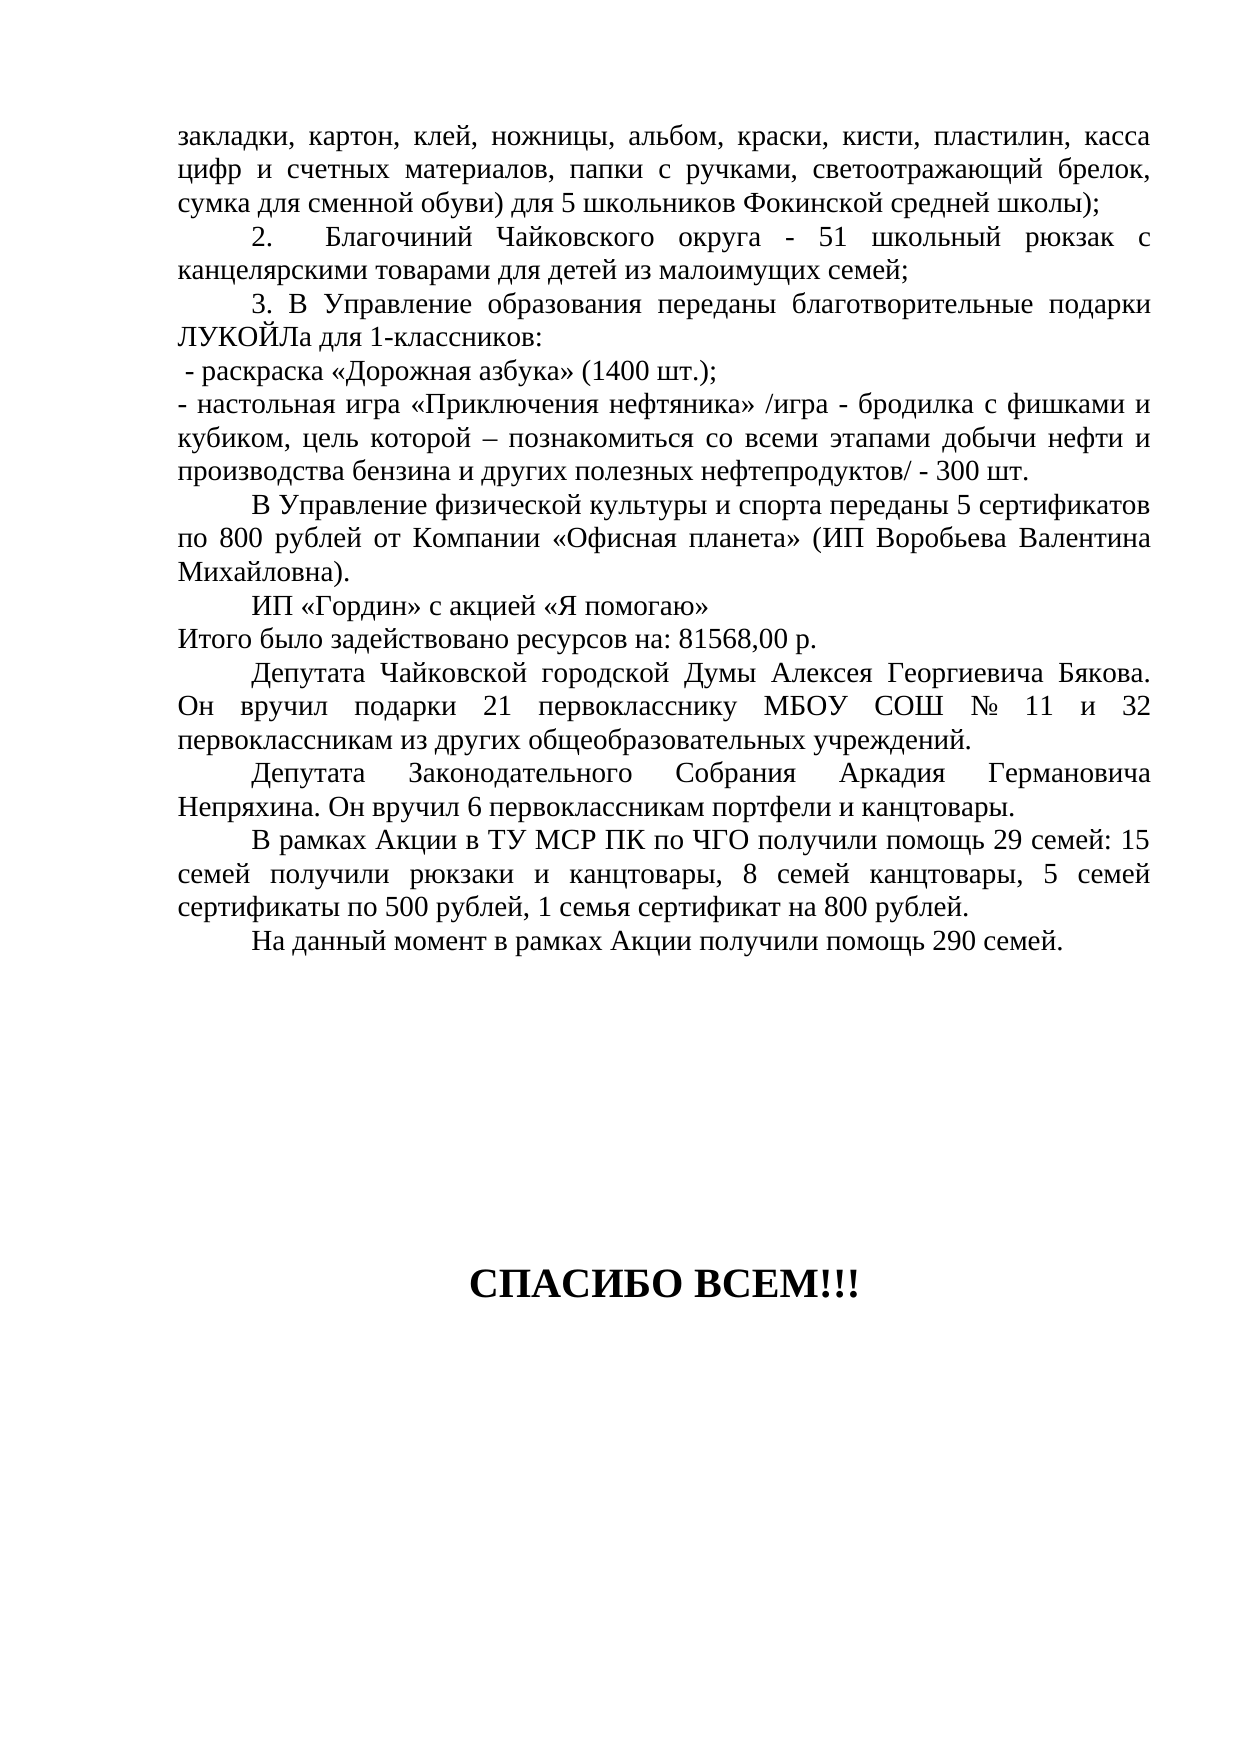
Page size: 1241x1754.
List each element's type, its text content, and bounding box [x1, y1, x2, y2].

text Депутата Чайковской городской Думы Алексея Георгиевича Бякова. Он вручил подарки 21 первокласснику МБОУ СОШ № 11 и 32 первоклассникам из других общеобразовательных учреждений. [177, 655, 1152, 755]
text В Управление физической культуры и спорта переданы 5 сертификатов по 800 рублей от Компании «Офисная планета» (ИП Воробьева Валентина Михайловна). [177, 487, 1152, 588]
text - раскраска «Дорожная азбука» (1400 шт.); [177, 353, 1152, 386]
text - настольная игра «Приключения нефтяника» /игра - бродилка с фишками и кубиком, цель которой – познакомиться со всеми этапами добычи нефти и производства бензина и других полезных нефтепродуктов/ - 300 шт. [177, 386, 1152, 487]
text 3. В Управление образования переданы благотворительные подарки ЛУКОЙЛа для 1-классников: [177, 286, 1152, 353]
list Благочиний Чайковского округа - 51 школьный рюкзак с канцелярскими товарами для детей из малоимущих семей; [177, 219, 1152, 286]
text СПАСИБО ВСЕМ!!! [177, 1258, 1152, 1306]
text ИП «Гордин» с акцией «Я помогаю» [177, 588, 1152, 621]
text В рамках Акции в ТУ МСР ПК по ЧГО получили помощь 29 семей: 15 семей получили рюкзаки и канцтовары, 8 семей канцтовары, 5 семей сертификаты по 500 рублей, 1 семья сертификат на 800 рублей. [177, 822, 1152, 923]
text Итого было задействовано ресурсов на: 81568,00 р. [177, 621, 1152, 655]
text Депутата Законодательного Собрания Аркадия Германовича Непряхина. Он вручил 6 первоклассникам портфели и канцтовары. [177, 755, 1152, 822]
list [177, 118, 1152, 219]
text На данный момент в рамках Акции получили помощь 290 семей. [177, 923, 1152, 957]
